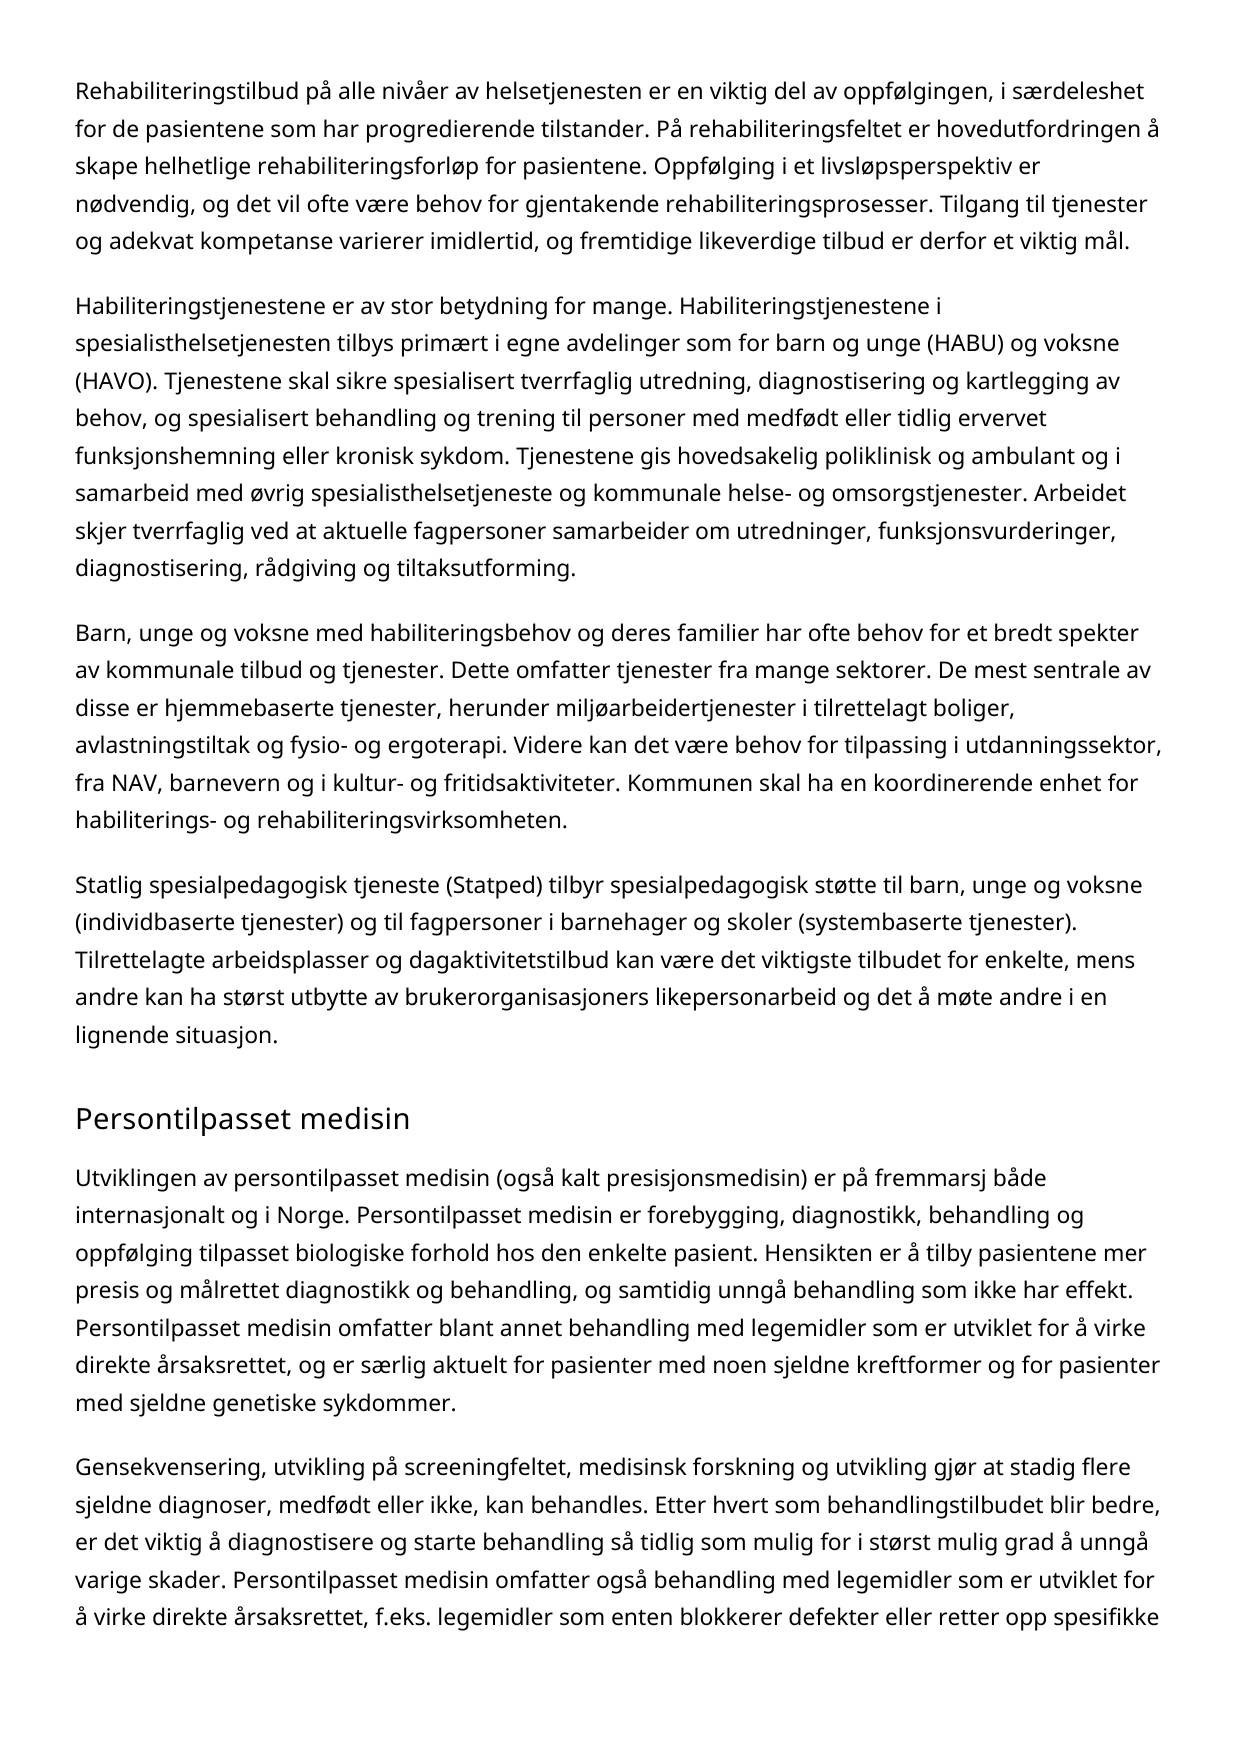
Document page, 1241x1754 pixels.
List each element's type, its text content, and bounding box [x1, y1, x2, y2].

text Persontilpasset medisin [75, 1098, 1165, 1138]
text Rehabiliteringstilbud på alle nivåer av helsetjenesten er en viktig del av oppfølgingen, i særdeleshet for de pasientene som har progredierende tilstander. På rehabiliteringsfeltet er hovedutfordringen å skape helhetlige rehabiliteringsforløp for pasientene. Oppfølging i et livsløpsperspektiv er nødvendig, og det vil ofte være behov for gjentakende rehabiliteringsprosesser. Tilgang til tjenester og adekvat kompetanse varierer imidlertid, og fremtidige likeverdige tilbud er derfor et viktig mål. [75, 75, 1165, 256]
text Barn, unge og voksne med habiliteringsbehov og deres familier har ofte behov for et bredt spekter av kommunale tilbud og tjenester. Dette omfatter tjenester fra mange sektorer. De mest sentrale av disse er hjemmebaserte tjenester, herunder miljøarbeidertjenester i tilrettelagt boliger, avlastningstiltak og fysio- og ergoterapi. Videre kan det være behov for tilpassing i utdanningssektor, fra NAV, barnevern og i kultur- og fritidsaktiviteter. Kommunen skal ha en koordinerende enhet for habiliterings- og rehabiliteringsvirksomheten. [75, 617, 1165, 835]
text Habiliteringstjenestene er av stor betydning for mange. Habiliteringstjenestene i spesialisthelsetjenesten tilbys primært i egne avdelinger som for barn og unge (HABU) og voksne (HAVO). Tjenestene skal sikre spesialisert tverrfaglig utredning, diagnostisering og kartlegging av behov, og spesialisert behandling og trening til personer med medfødt eller tidlig ervervet funksjonshemning eller kronisk sykdom. Tjenestene gis hovedsakelig poliklinisk og ambulant og i samarbeid med øvrig spesialisthelsetjeneste og kommunale helse- og omsorgstjenester. Arbeidet skjer tverrfaglig ved at aktuelle fagpersoner samarbeider om utredninger, funksjonsvurderinger, diagnostisering, rådgiving og tiltaksutforming. [75, 289, 1165, 583]
text Utviklingen av persontilpasset medisin (også kalt presisjonsmedisin) er på fremmarsj både internasjonalt og i Norge. Persontilpasset medisin er forebygging, diagnostikk, behandling og oppfølging tilpasset biologiske forhold hos den enkelte pasient. Hensikten er å tilby pasientene mer presis og målrettet diagnostikk og behandling, og samtidig unngå behandling som ikke har effekt. Persontilpasset medisin omfatter blant annet behandling med legemidler som er utviklet for å virke direkte årsaksrettet, og er særlig aktuelt for pasienter med noen sjeldne kreftformer og for pasienter med sjeldne genetiske sykdommer. [75, 1162, 1165, 1418]
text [75, 1451, 1165, 1632]
text Statlig spesialpedagogisk tjeneste (Statped) tilbyr spesialpedagogisk støtte til barn, unge og voksne (individbaserte tjenester) og til fagpersoner i barnehager og skoler (systembaserte tjenester). Tilrettelagte arbeidsplasser og dagaktivitetstilbud kan være det viktigste tilbudet for enkelte, mens andre kan ha størst utbytte av brukerorganisasjoners likepersonarbeid og det å møte andre i en lignende situasjon. [75, 869, 1165, 1050]
